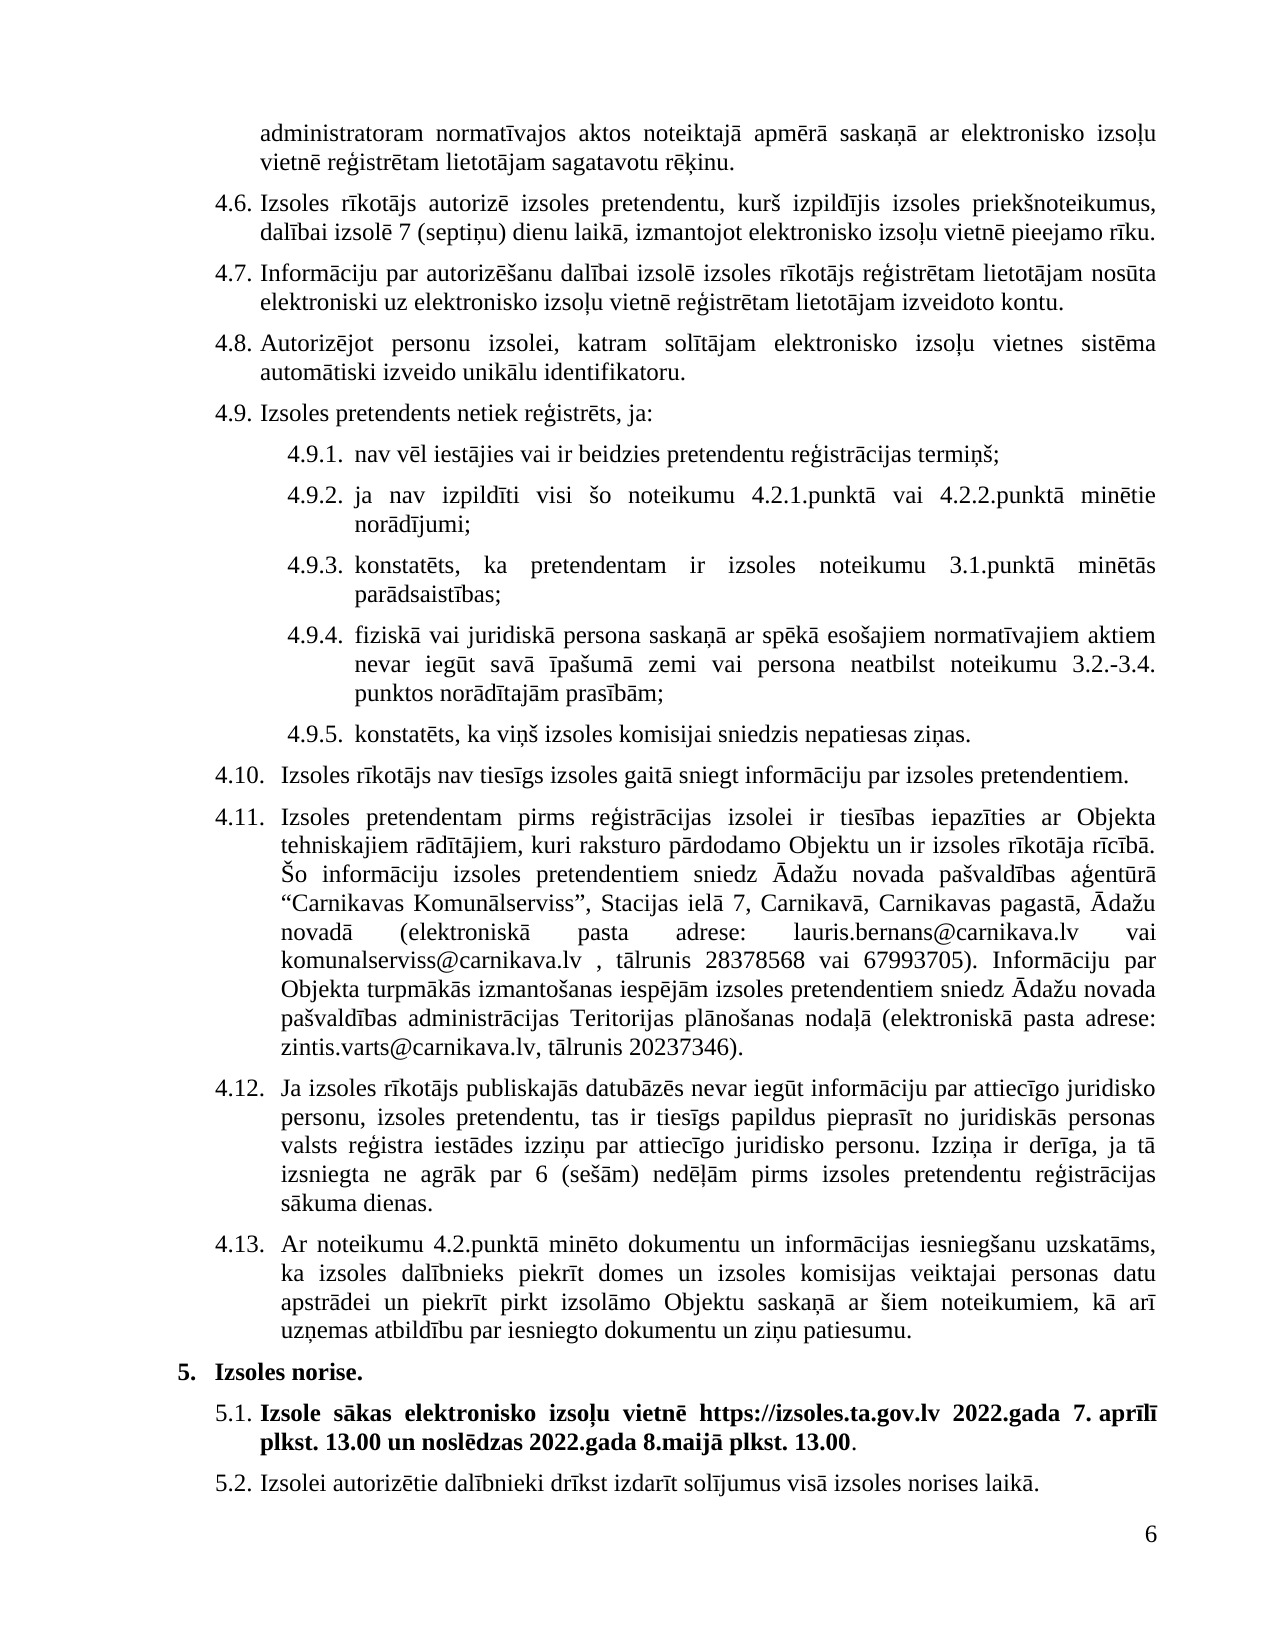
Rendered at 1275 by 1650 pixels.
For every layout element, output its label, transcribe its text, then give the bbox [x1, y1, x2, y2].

list ja nav izpildīti visi šo noteikumu 4.2.1.punktā vai 4.2.2.punktā minētie norādījumi; [287, 481, 1157, 538]
list Izsole sākas elektronisko izsoļu vietnē https://izsoles.ta.gov.lv 2022.gada 7. aprīlī plkst. 13.00 un noslēdzas 2022.gada 8.maijā plkst. 13.00. [215, 1398, 1157, 1456]
list fiziskā vai juridiskā persona saskaņā ar spēkā esošajiem normatīvajiem aktiem nevar iegūt savā īpašumā zemi vai persona neatbilst noteikumu 3.2.-3.4. punktos norādītajām prasībām; [287, 621, 1157, 707]
list Izsoles rīkotājs autorizē izsoles pretendentu, kurš izpildījis izsoles priekšnoteikumus, dalībai izsolē 7 (septiņu) dienu laikā, izmantojot elektronisko izsoļu vietnē pieejamo rīku. [215, 188, 1157, 246]
list Izsoles pretendents netiek reģistrēts, ja: [215, 398, 1157, 427]
list konstatēts, ka pretendentam ir izsoles noteikumu 3.1.punktā minētās parādsaistības; [287, 551, 1157, 608]
list nav vēl iestājies vai ir beidzies pretendentu reģistrācijas termiņš; [287, 439, 1157, 468]
list Izsoles norise. [177, 1357, 1157, 1386]
list Autorizējot personu izsolei, katram solītājam elektronisko izsoļu vietnes sistēma automātiski izveido unikālu identifikatoru. [215, 328, 1157, 386]
list Izsolei autorizētie dalībnieki drīkst izdarīt solījumus visā izsoles norises laikā. [215, 1468, 1157, 1497]
list Ar noteikumu 4.2.punktā minēto dokumentu un informācijas iesniegšanu uzskatāms, ka izsoles dalībnieks piekrīt domes un izsoles komisijas veiktajai personas datu apstrādei un piekrīt pirkt izsolāmo Objektu saskaņā ar šiem noteikumiem, kā arī uzņemas atbildību par iesniegto dokumentu un ziņu patiesumu. [215, 1229, 1157, 1344]
list Izsoles rīkotājs nav tiesīgs izsoles gaitā sniegt informāciju par izsoles pretendentiem. [215, 761, 1157, 789]
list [215, 118, 1157, 176]
list Izsoles pretendentam pirms reģistrācijas izsolei ir tiesības iepazīties ar Objekta tehniskajiem rādītājiem, kuri raksturo pārdodamo Objektu un ir izsoles rīkotāja rīcībā. Šo informāciju izsoles pretendentiem sniedz Ādažu novada pašvaldības aģentūrā “Carnikavas Komunālserviss”, Stacijas ielā 7, Carnikavā, Carnikavas pagastā, Ādažu novadā (elektroniskā pasta adrese: lauris.bernans@carnikava.lv vai komunalserviss@carnikava.lv , tālrunis 28378568 vai 67993705). Informāciju par Objekta turpmākās izmantošanas iespējām izsoles pretendentiem sniedz Ādažu novada pašvaldības administrācijas Teritorijas plānošanas nodaļā (elektroniskā pasta adrese: zintis.varts@carnikava.lv, tālrunis 20237346). [215, 802, 1157, 1061]
list konstatēts, ka viņš izsoles komisijai sniedzis nepatiesas ziņas. [287, 719, 1157, 748]
list Informāciju par autorizēšanu dalībai izsolē izsoles rīkotājs reģistrētam lietotājam nosūta elektroniski uz elektronisko izsoļu vietnē reģistrētam lietotājam izveidoto kontu. [215, 258, 1157, 316]
list Ja izsoles rīkotājs publiskajās datubāzēs nevar iegūt informāciju par attiecīgo juridisko personu, izsoles pretendentu, tas ir tiesīgs papildus pieprasīt no juridiskās personas valsts reģistra iestādes izziņu par attiecīgo juridisko personu. Izziņa ir derīga, ja tā izsniegta ne agrāk par 6 (sešām) nedēļām pirms izsoles pretendentu reģistrācijas sākuma dienas. [215, 1073, 1157, 1217]
